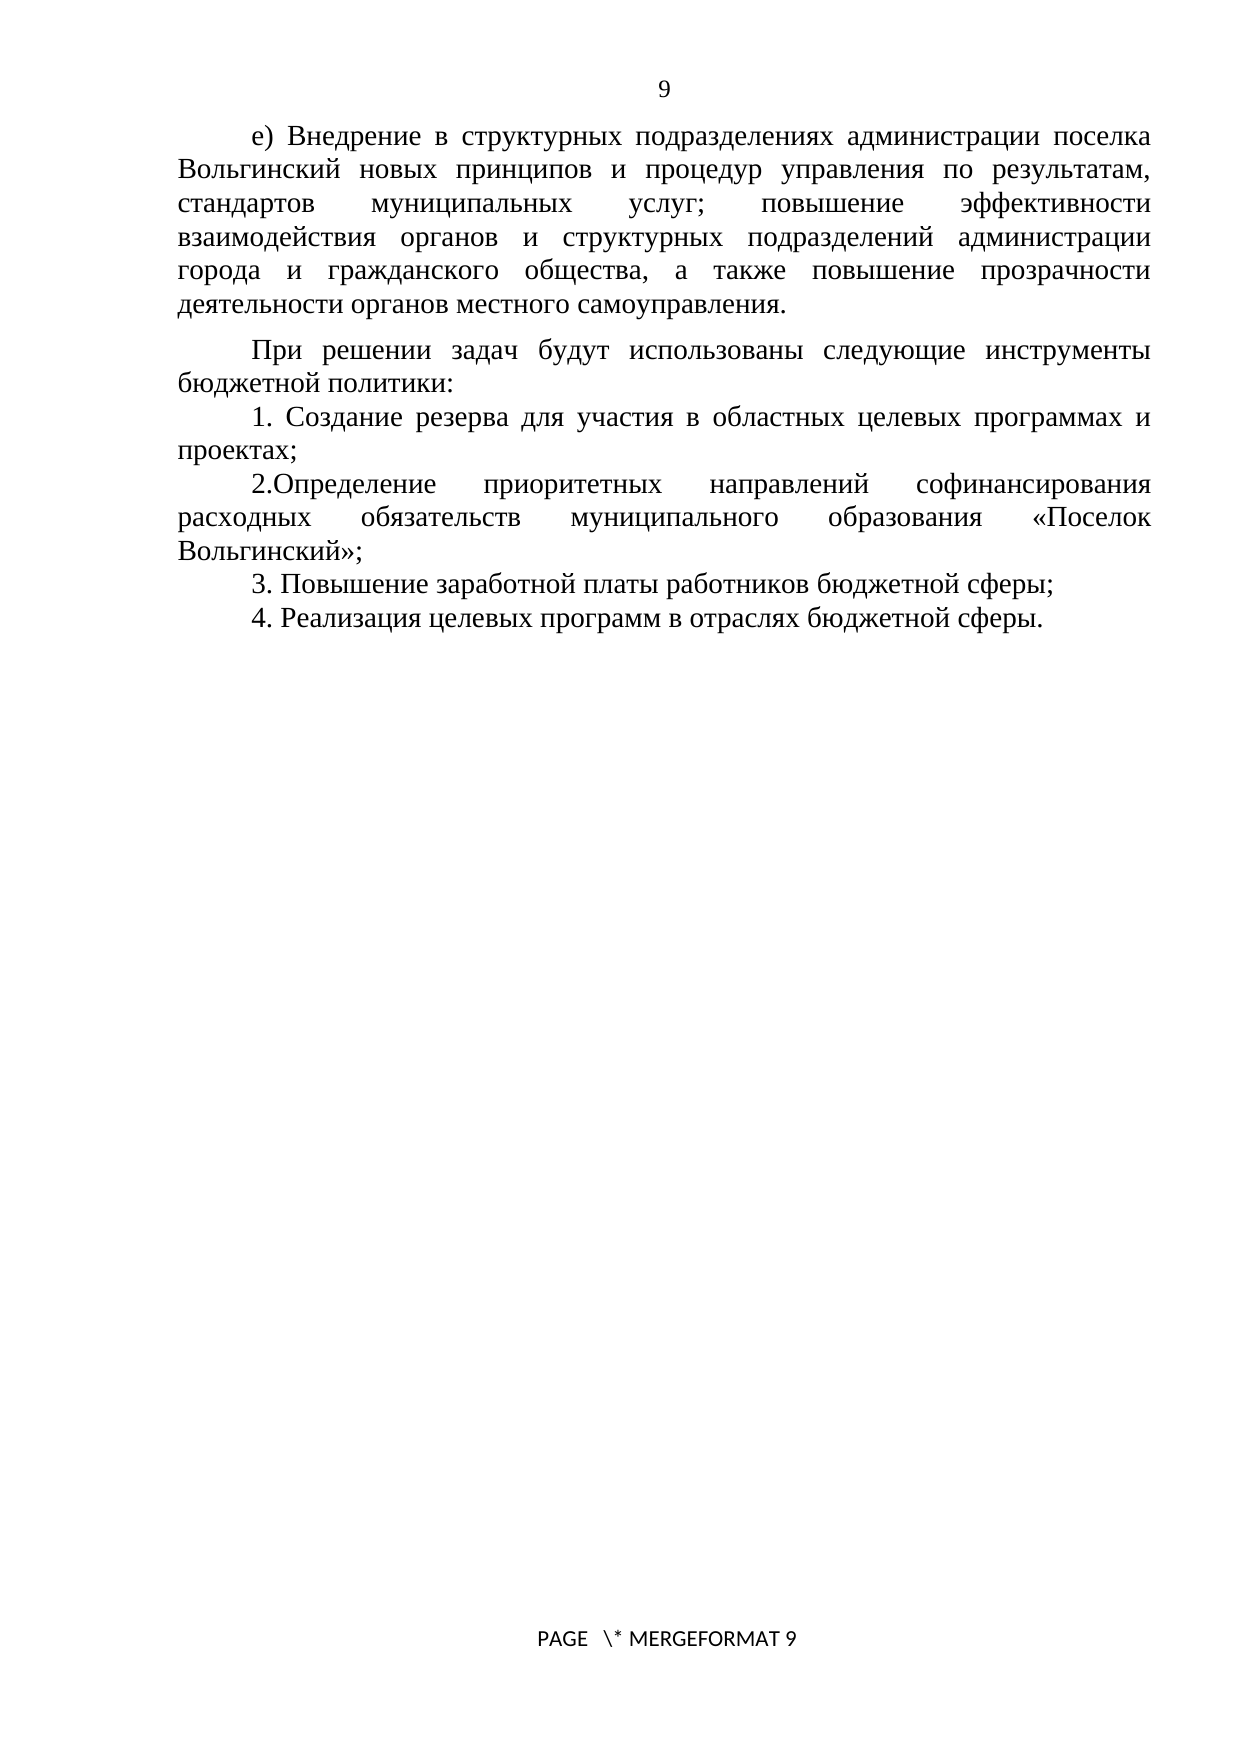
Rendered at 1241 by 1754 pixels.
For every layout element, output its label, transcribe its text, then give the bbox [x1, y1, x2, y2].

text 2.Определение приоритетных направлений софинансирования расходных обязательств муниципального образования «Поселок Вольгинский»; [177, 466, 1152, 567]
text 3. Повышение заработной платы работников бюджетной сферы; [177, 567, 1152, 600]
text При решении задач будут использованы следующие инструменты бюджетной политики: [177, 332, 1152, 399]
text 1. Создание резерва для участия в областных целевых программах и проектах; [177, 399, 1152, 466]
text е) Внедрение в структурных подразделениях администрации поселка Вольгинский новых принципов и процедур управления по результатам, стандартов муниципальных услуг; повышение эффективности взаимодействия органов и структурных подразделений администрации города и гражданского общества, а также повышение прозрачности деятельности органов местного самоуправления. [177, 118, 1152, 319]
text 4. Реализация целевых программ в отраслях бюджетной сферы. [177, 600, 1152, 634]
